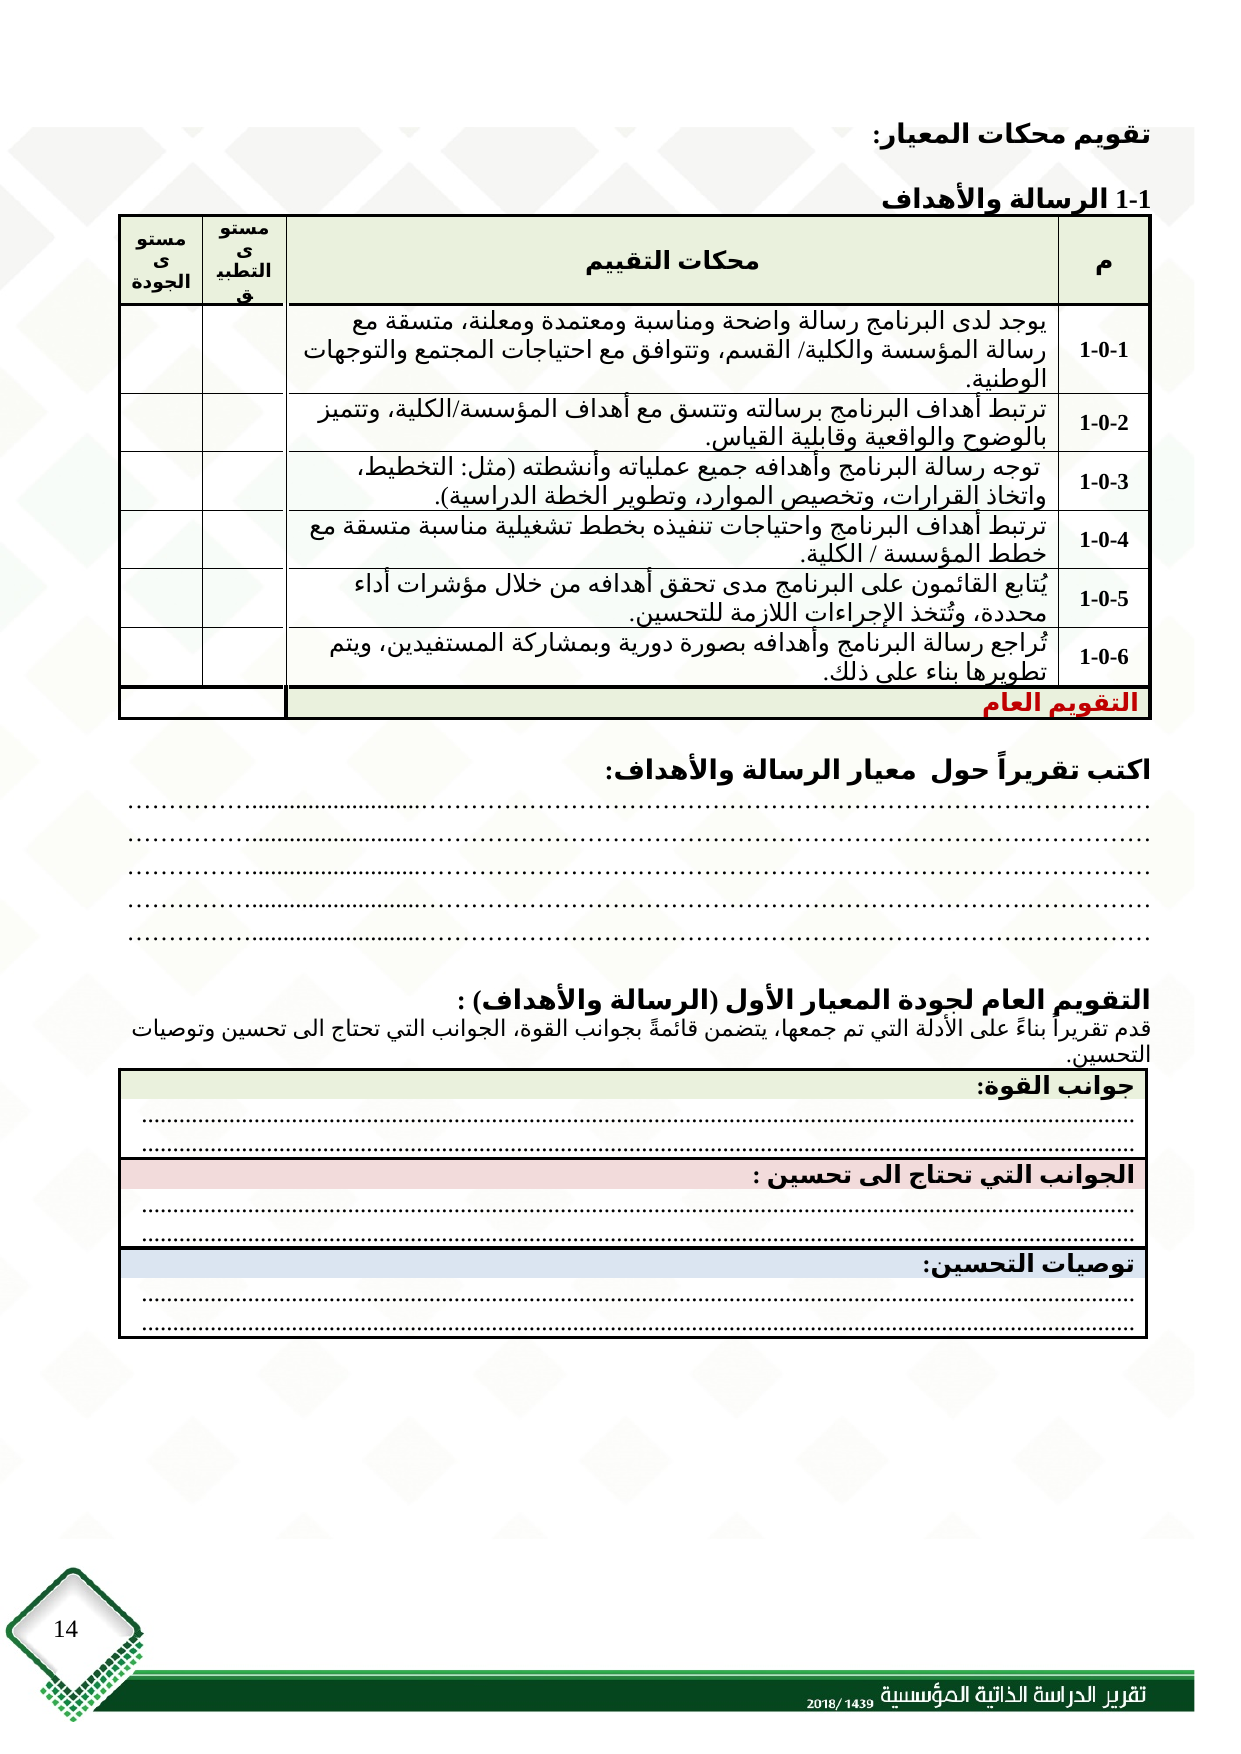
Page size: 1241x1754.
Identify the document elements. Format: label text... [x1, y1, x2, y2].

table_cell ............................................................................................................................................................... ............................................................................................................................................................... [121, 1189, 1145, 1246]
table_header جوانب القوة: [121, 1071, 1145, 1099]
table_cell [121, 685, 284, 717]
table_cell [203, 510, 286, 568]
table_cell يوجد لدى البرنامج رسالة واضحة ومناسبة ومعتمدة ومعلنة، متسقة مع رسالة المؤسسة والكلية/ القسم، وتتوافق مع احتياجات المجتمع والتوجهات الوطنية. [287, 303, 1058, 393]
table_cell الجوانب التي تحتاج الى تحسين : [121, 1160, 1145, 1189]
table_header مستوى التطبيق [203, 217, 286, 303]
table_cell [203, 393, 286, 451]
list …………….………………………………………………………………...........................…………… [118, 884, 1152, 913]
list …………….………………………………………………………………...........................…………… [118, 917, 1152, 946]
table_cell [121, 394, 202, 451]
table_cell 1-0-4 [1059, 511, 1148, 568]
list …………….………………………………………………………………...........................…………… [118, 851, 1152, 880]
table_cell ترتبط أهداف البرنامج برسالته وتتسق مع أهداف المؤسسة/الكلية، وتتميز بالوضوح والواقعية وقابلية القياس. [287, 393, 1058, 451]
list …………….………………………………………………………………...........................…………… [118, 785, 1152, 814]
table_cell توجه رسالة البرنامج وأهدافه جميع عملياته وأنشطته (مثل: التخطيط، واتخاذ القرارات، وتخصيص الموارد، وتطوير الخطة الدراسية). [287, 451, 1058, 510]
table_header م [1059, 217, 1148, 303]
table_cell 1-0-3 [1059, 452, 1148, 510]
table_cell تُراجع رسالة البرنامج وأهدافه بصورة دورية وبمشاركة المستفيدين، ويتم تطويرها بناء على ذلك. [287, 627, 1058, 685]
table_cell 1-0-5 [1059, 569, 1148, 627]
table_cell توصيات التحسين: [121, 1250, 1145, 1278]
table_cell 1-0-2 [1059, 394, 1148, 451]
table_cell [203, 568, 286, 627]
table_cell [203, 303, 286, 393]
table_cell [121, 511, 202, 568]
text تقويم محكات المعيار: [118, 118, 1152, 149]
picture [0, 127, 1195, 1722]
table_header محكات التقييم [287, 217, 1058, 303]
text التقويم العام لجودة المعيار الأول (الرسالة والأهداف) : [118, 984, 1152, 1015]
table_cell التقويم العام [288, 686, 1148, 717]
table_cell ............................................................................................................................................................... ............................................................................................................................................................... [121, 1278, 1145, 1336]
table_cell ترتبط أهداف البرنامج واحتياجات تنفيذه بخطط تشغيلية مناسبة متسقة مع خطط المؤسسة / الكلية. [287, 510, 1058, 568]
table_cell [203, 627, 286, 685]
table_cell 1-0-1 [1059, 306, 1148, 393]
table_cell [121, 452, 202, 510]
table_cell 1-0-6 [1059, 628, 1148, 685]
text قدم تقريراً بناءً على الأدلة التي تم جمعها، يتضمن قائمةً بجوانب القوة، الجوانب التي تحتاج الى تحسين وتوصيات التحسين. [118, 1015, 1152, 1068]
table_cell يُتابع القائمون على البرنامج مدى تحقق أهدافه من خلال مؤشرات أداء محددة، وتُتخذ الإجراءات اللازمة للتحسين. [287, 568, 1058, 627]
table_cell [203, 451, 286, 510]
table_header مستوى الجودة [121, 217, 202, 303]
text 1-1 الرسالة والأهداف [118, 183, 1152, 214]
table_cell [121, 628, 202, 685]
table_cell [121, 306, 202, 393]
text اكتب تقريراً حول معيار الرسالة والأهداف: [118, 754, 1152, 785]
table_cell ............................................................................................................................................................... ............................................................................................................................................................... [121, 1100, 1145, 1157]
list …………….………………………………………………………………...........................…………… [118, 818, 1152, 847]
table_cell [121, 569, 202, 627]
